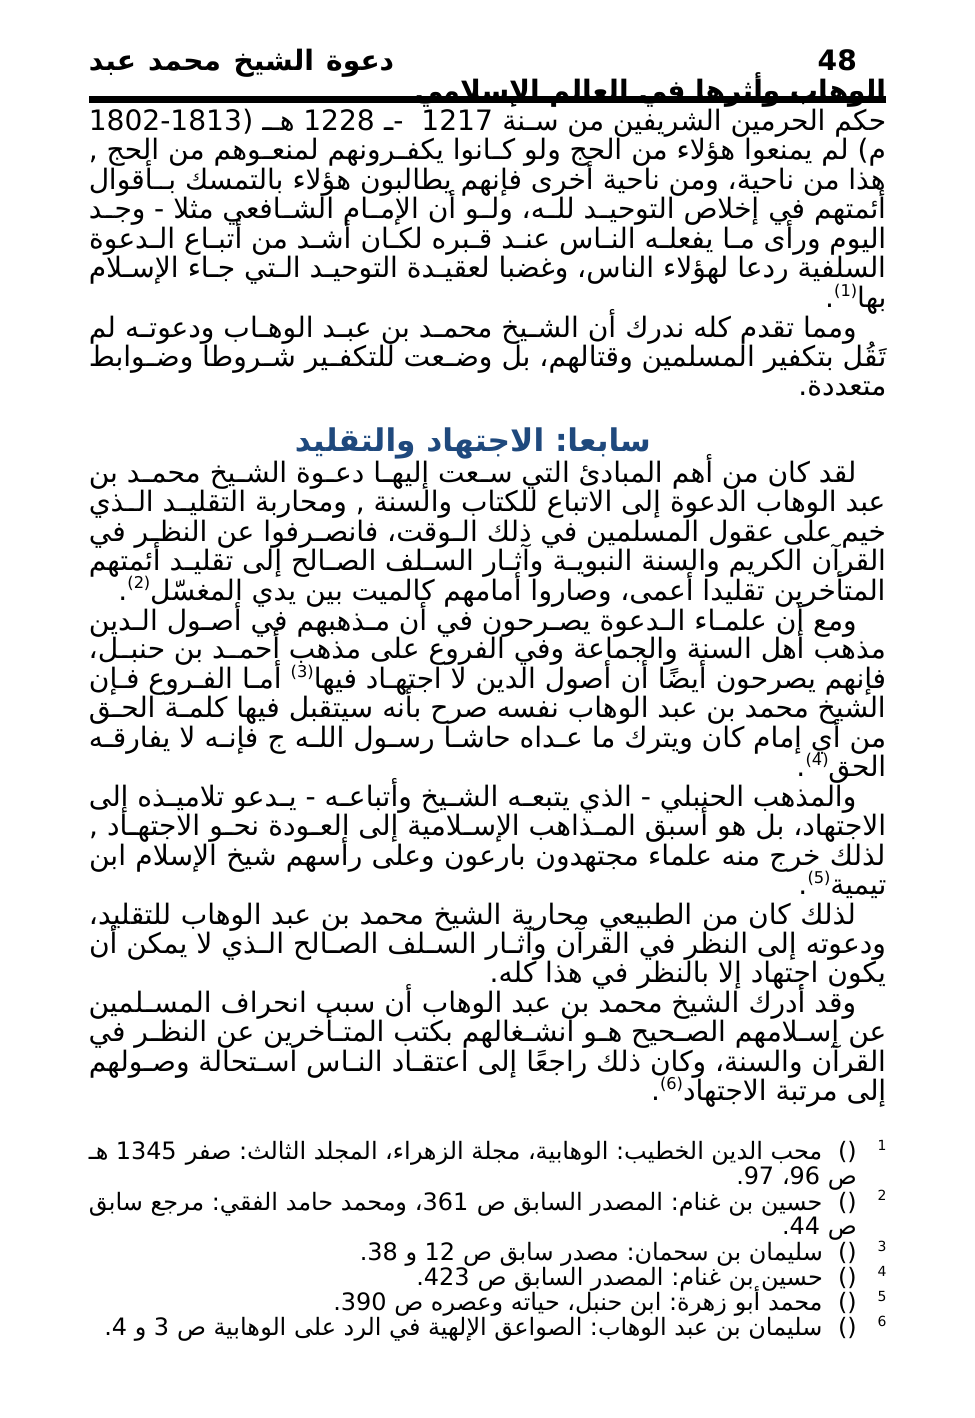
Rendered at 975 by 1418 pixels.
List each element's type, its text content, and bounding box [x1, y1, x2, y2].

text ومما تقدم كله ندرك أن الشيخ محمد بن عبد الوهاب ودعوته لم تَقُل بتكفير المسلمين وقتالهم، بل وضعت للتكفير شروطا وضوابط متعددة. [89, 314, 886, 402]
text لقد كان من أهم المبادئ التي سعت إليها دعوة الشيخ محمد بن عبد الوهاب الدعوة إلى الاتباع للكتاب والسنة , ومحاربة التقليد الذي خيم على عقول المسلمين في ذلك الوقت، فانصرفوا عن النظر في القرآن الكريم والسنة النبوية وآثار السلف الصالح إلى تقليد أئمتهم المتأخرين تقليدا أعمى، وصاروا أمامهم كالميت بين يدي المغسّل(). [89, 459, 886, 606]
text لذلك كان من الطبيعي محاربة الشيخ محمد بن عبد الوهاب للتقليد، ودعوته إلى النظر في القرآن وآثار السلف الصالح الذي لا يمكن أن يكون اجتهاد إلا بالنظر في هذا كله. [89, 901, 886, 989]
text والمذهب الحنبلي - الذي يتبعه الشيخ وأتباعه - يدعو تلاميذه إلى الاجتهاد، بل هو أسبق المذاهب الإسلامية إلى العودة نحو الاجتهاد , لذلك خرج منه علماء مجتهدون بارعون وعلى رأسهم شيخ الإسلام ابن تيمية(). [89, 783, 886, 901]
text ومع أن علماء الدعوة يصرحون في أن مذهبهم في أصول الدين مذهب أهل السنة والجماعة وفي الفروع على مذهب أحمد بن حنبل، فإنهم يصرحون أيضًا أن أصول الدين لا اجتهاد فيها() أما الفروع فإن الشيخ محمد بن عبد الوهاب نفسه صرح بأنه سيتقبل فيها كلمة الحق من أي إمام كان ويترك ما عداه حاشا رسول الله ج فإنه لا يفارقه الحق(). [89, 606, 886, 783]
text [89, 107, 886, 314]
text سابعا: الاجتهاد والتقليد [89, 423, 857, 459]
text وقد أدرك الشيخ محمد بن عبد الوهاب أن سبب انحراف المسلمين عن إسلامهم الصحيح هو انشغالهم بكتب المتأخرين عن النظر في القرآن والسنة، وكان ذلك راجعًا إلى اعتقاد الناس استحالة وصولهم إلى مرتبة الاجتهاد(). [89, 989, 886, 1107]
